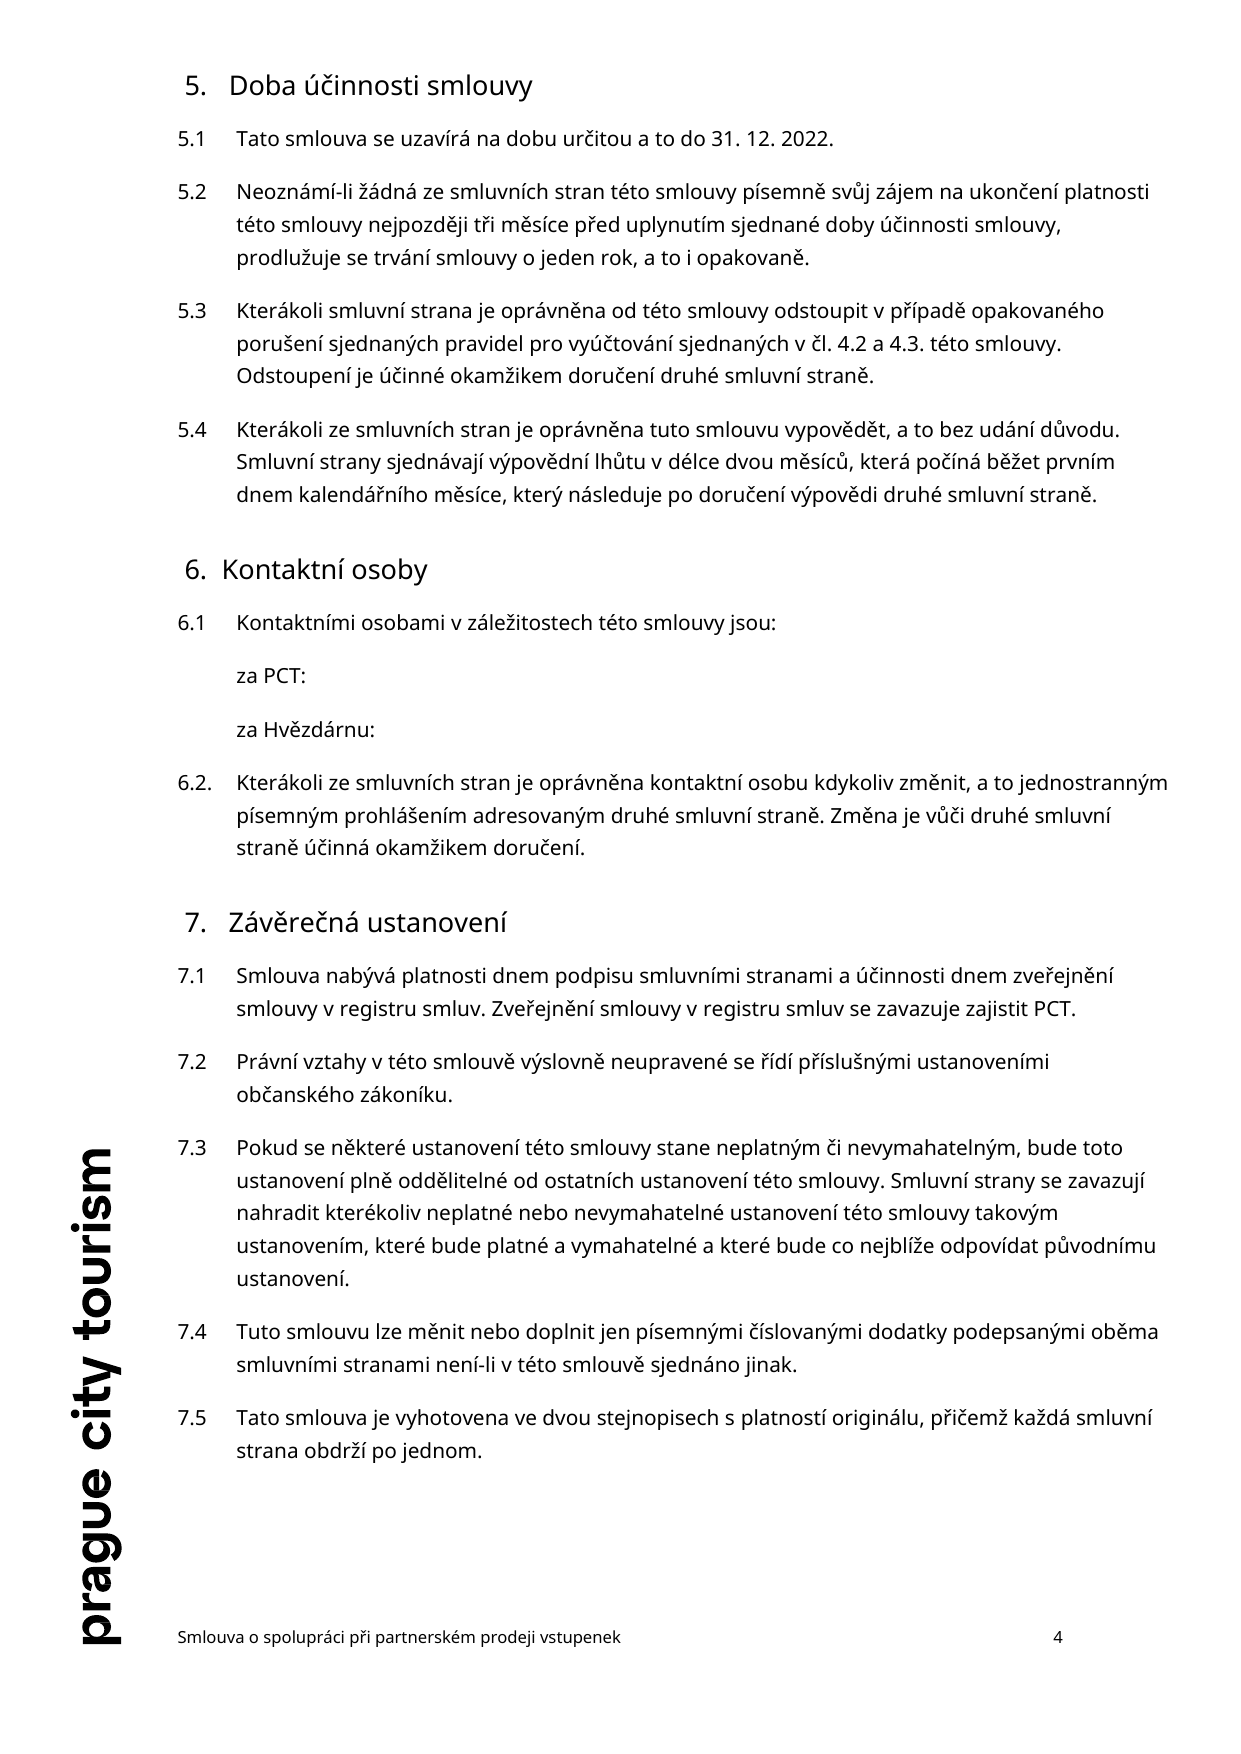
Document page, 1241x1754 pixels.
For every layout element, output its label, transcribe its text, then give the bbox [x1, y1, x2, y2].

list Kterákoli smluvní strana je oprávněna od této smlouvy odstoupit v případě opakovaného porušení sjednaných pravidel pro vyúčtování sjednaných v čl. 4.2 a 4.3. této smlouvy. Odstoupení je účinné okamžikem doručení druhé smluvní straně. [177, 296, 1169, 390]
list Kontaktními osobami v záležitostech této smlouvy jsou: [177, 608, 1169, 636]
list za PCT: [236, 661, 1169, 690]
list Kterákoli ze smluvních stran je oprávněna kontaktní osobu kdykoliv změnit, a to jednostranným písemným prohlášením adresovaným druhé smluvní straně. Změna je vůči druhé smluvní straně účinná okamžikem doručení. [177, 768, 1169, 862]
list Pokud se některé ustanovení této smlouvy stane neplatným či nevymahatelným, bude toto ustanovení plně oddělitelné od ostatních ustanovení této smlouvy. Smluvní strany se zavazují nahradit kterékoliv neplatné nebo nevymahatelné ustanovení této smlouvy takovým ustanovením, které bude platné a vymahatelné a které bude co nejblíže odpovídat původnímu ustanovení. [177, 1133, 1169, 1292]
subtitle Doba účinnosti smlouvy [184, 66, 1169, 103]
list Tato smlouva se uzavírá na dobu určitou a to do 31. 12. 2022. [177, 124, 1169, 152]
list za Hvězdárnu: [236, 715, 1169, 743]
list Tuto smlouvu lze měnit nebo doplnit jen písemnými číslovanými dodatky podepsanými oběma smluvními stranami není-li v této smlouvě sjednáno jinak. [177, 1317, 1169, 1378]
list Kterákoli ze smluvních stran je oprávněna tuto smlouvu vypovědět, a to bez udání důvodu. Smluvní strany sjednávají výpovědní lhůtu v délce dvou měsíců, která počíná běžet prvním dnem kalendářního měsíce, který následuje po doručení výpovědi druhé smluvní straně. [177, 415, 1169, 508]
subtitle Závěrečná ustanovení [184, 903, 1169, 940]
list Tato smlouva je vyhotovena ve dvou stejnopisech s platností originálu, přičemž každá smluvní strana obdrží po jednom. [177, 1403, 1169, 1464]
subtitle Kontaktní osoby [184, 550, 1169, 587]
list Právní vztahy v této smlouvě výslovně neupravené se řídí příslušnými ustanoveními občanského zákoníku. [177, 1047, 1169, 1108]
list Smlouva nabývá platnosti dnem podpisu smluvními stranami a účinnosti dnem zveřejnění smlouvy v registru smluv. Zveřejnění smlouvy v registru smluv se zavazuje zajistit PCT. [177, 961, 1169, 1022]
list Neoznámí-li žádná ze smluvních stran této smlouvy písemně svůj zájem na ukončení platnosti této smlouvy nejpozději tři měsíce před uplynutím sjednané doby účinnosti smlouvy, prodlužuje se trvání smlouvy o jeden rok, a to i opakovaně. [177, 177, 1169, 271]
